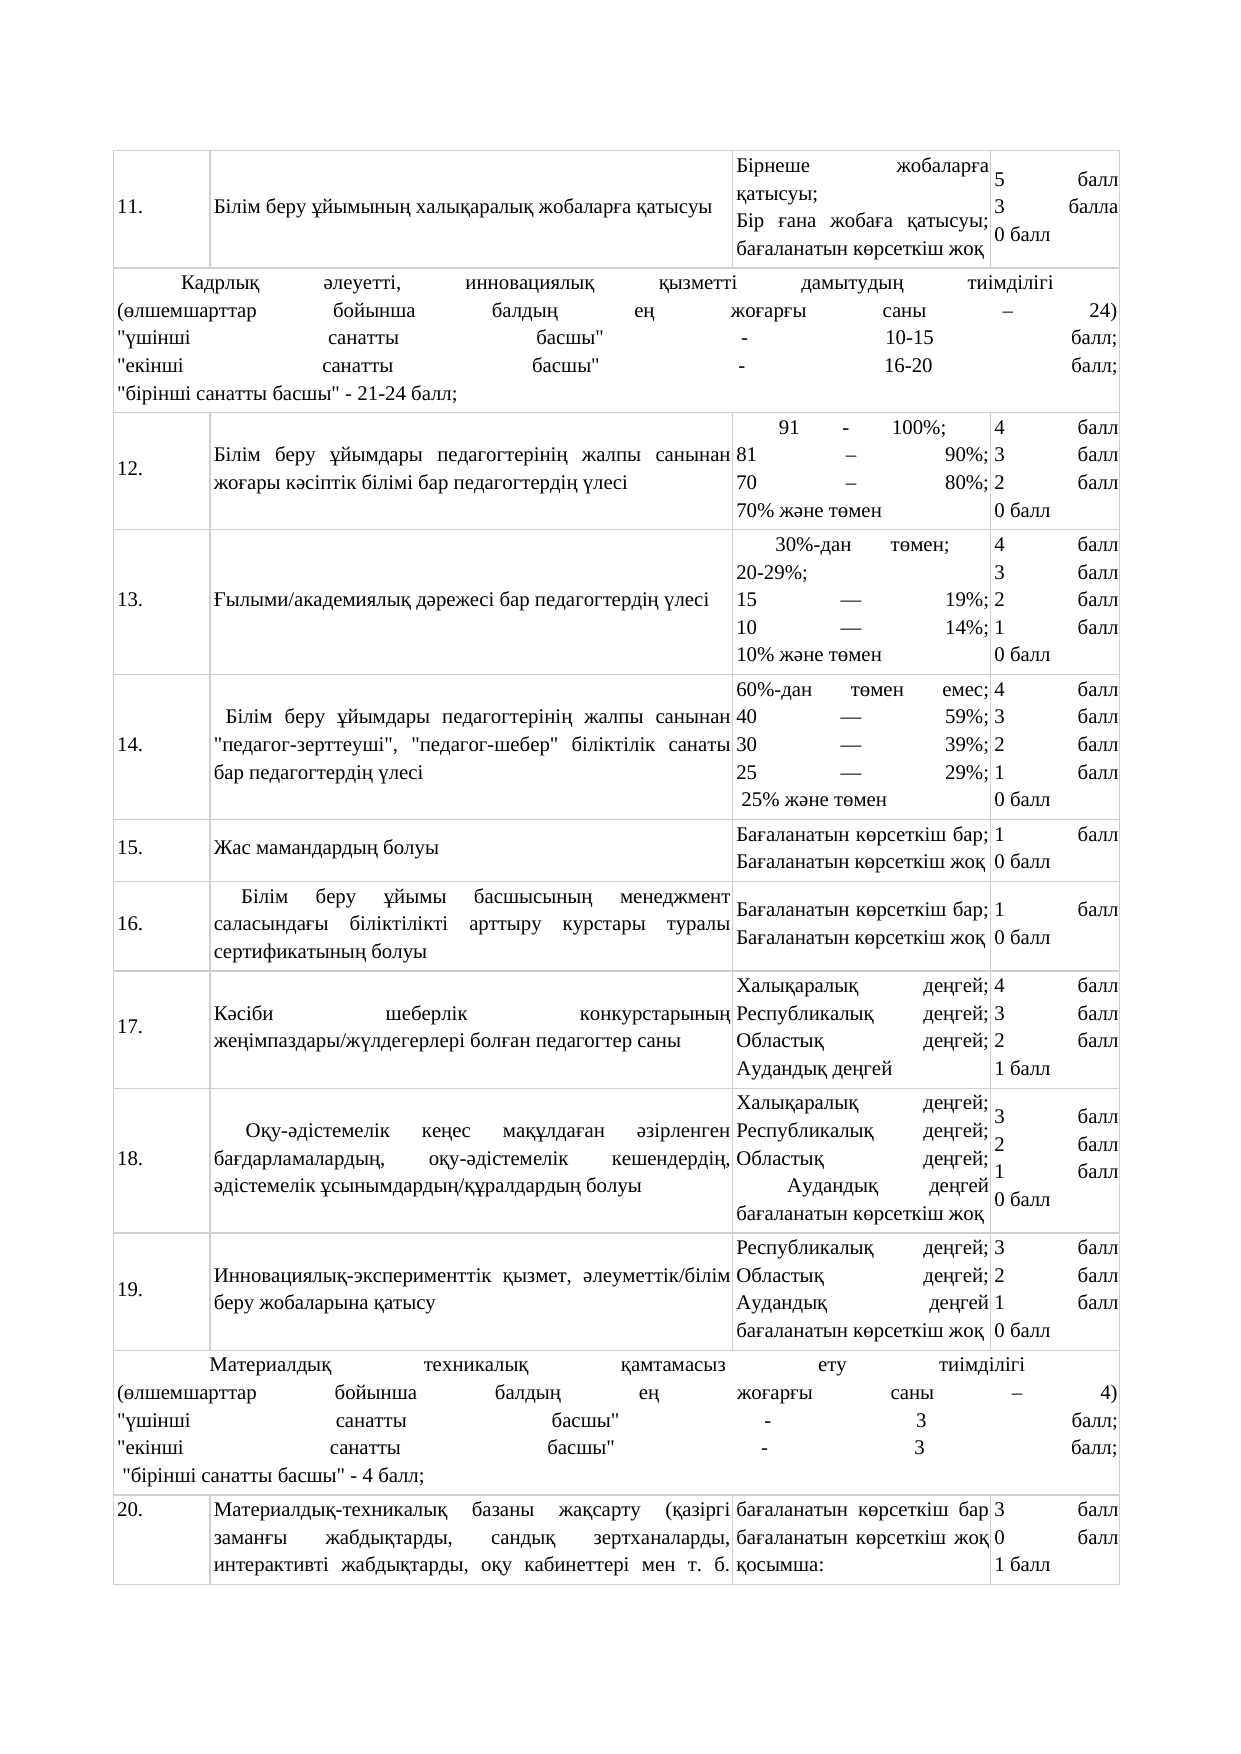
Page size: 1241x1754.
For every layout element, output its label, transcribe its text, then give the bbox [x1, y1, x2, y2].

table_cell 30%-дан төмен; 20-29%; 15 — 19%; 10 — 14%; 10% және төмен [733, 530, 990, 674]
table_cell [991, 1496, 1119, 1584]
table_cell 3 балл 2 балл 1 балл 0 балл [991, 1089, 1119, 1232]
table_cell 5 балл 3 балла 0 балл [991, 151, 1119, 267]
table_cell 18. [114, 1089, 209, 1232]
table_cell Кадрлық әлеуетті, инновациялық қызметті дамытудың тиімділігі (өлшемшарттар бойынша балдың ең жоғарғы саны – 24) "үшінші санатты басшы" - 10-15 балл; "екінші санатты басшы" - 16-20 балл; "бірінші санатты басшы" - 21-24 балл; [114, 269, 1119, 412]
table_cell 16. [114, 882, 209, 970]
table_cell Инновациялық-эксперименттік қызмет, әлеуметтік/білім беру жобаларына қатысу [211, 1234, 732, 1349]
table_cell Бағаланатын көрсеткіш бар; Бағаланатын көрсеткіш жоқ [733, 820, 990, 881]
table_cell 3 балл 2 балл 1 балл 0 балл [991, 1234, 1119, 1349]
table_cell 11. [114, 151, 209, 267]
table_cell 13. [114, 530, 209, 674]
table_cell Халықаралық деңгей; Республикалық деңгей; Областық деңгей; Аудандық деңгей [733, 972, 990, 1087]
table_cell Ғылыми/академиялық дәрежесі бар педагогтердің үлесі [211, 530, 732, 674]
table_cell Білім беру ұйымының халықаралық жобаларға қатысуы [211, 151, 732, 267]
table_cell 1 балл 0 балл [991, 882, 1119, 970]
table_cell 17. [114, 972, 209, 1087]
table_cell Материалдық техникалық қамтамасыз ету тиімділігі (өлшемшарттар бойынша балдың ең жоғарғы саны – 4) "үшінші санатты басшы" - 3 балл; "екінші санатты басшы" - 3 балл; "бірінші санатты басшы" - 4 балл; [114, 1351, 1119, 1494]
table_cell 15. [114, 820, 209, 881]
table_cell Республикалық деңгей; Областық деңгей; Аудандық деңгей бағаланатын көрсеткіш жоқ [733, 1234, 990, 1349]
table_cell 91 - 100%; 81 – 90%; 70 – 80%; 70% және төмен [733, 413, 990, 529]
table_cell 4 балл 3 балл 2 балл 1 балл [991, 972, 1119, 1087]
table_cell 60%-дан төмен емес; 40 — 59%; 30 — 39%; 25 — 29%; 25% және төмен [733, 675, 990, 819]
table_cell Оқу-әдістемелік кеңес мақұлдаған әзірленген бағдарламалардың, оқу-әдістемелік кешендердің, әдістемелік ұсынымдардың/құралдардың болуы [211, 1089, 732, 1232]
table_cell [733, 1496, 990, 1584]
table_cell Халықаралық деңгей; Республикалық деңгей; Областық деңгей; Аудандық деңгей бағаланатын көрсеткіш жоқ [733, 1089, 990, 1232]
table_cell 4 балл 3 балл 2 балл 0 балл [991, 413, 1119, 529]
table_cell Бірнеше жобаларға қатысуы; Бір ғана жобаға қатысуы; бағаланатын көрсеткіш жоқ [733, 151, 990, 267]
table_cell 14. [114, 675, 209, 819]
table_cell Білім беру ұйымдары педагогтерінің жалпы санынан "педагог-зерттеуші", "педагог-шебер" біліктілік санаты бар педагогтердің үлесі [211, 675, 732, 819]
table_cell Бағаланатын көрсеткіш бар; Бағаланатын көрсеткіш жоқ [733, 882, 990, 970]
table_cell Кәсіби шеберлік конкурстарының жеңімпаздары/жүлдегерлері болған педагогтер саны [211, 972, 732, 1087]
table_cell Білім беру ұйымдары педагогтерінің жалпы санынан жоғары кәсіптік білімі бар педагогтердің үлесі [211, 413, 732, 529]
table_cell 4 балл 3 балл 2 балл 1 балл 0 балл [991, 675, 1119, 819]
table_cell 20. [114, 1496, 209, 1584]
table_cell 19. [114, 1234, 209, 1349]
table_cell Жас мамандардың болуы [211, 820, 732, 881]
table_cell 4 балл 3 балл 2 балл 1 балл 0 балл [991, 530, 1119, 674]
table_cell 12. [114, 413, 209, 529]
table_cell Білім беру ұйымы басшысының менеджмент саласындағы біліктілікті арттыру курстары туралы сертификатының болуы [211, 882, 732, 970]
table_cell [211, 1496, 732, 1584]
table_cell 1 балл 0 балл [991, 820, 1119, 881]
